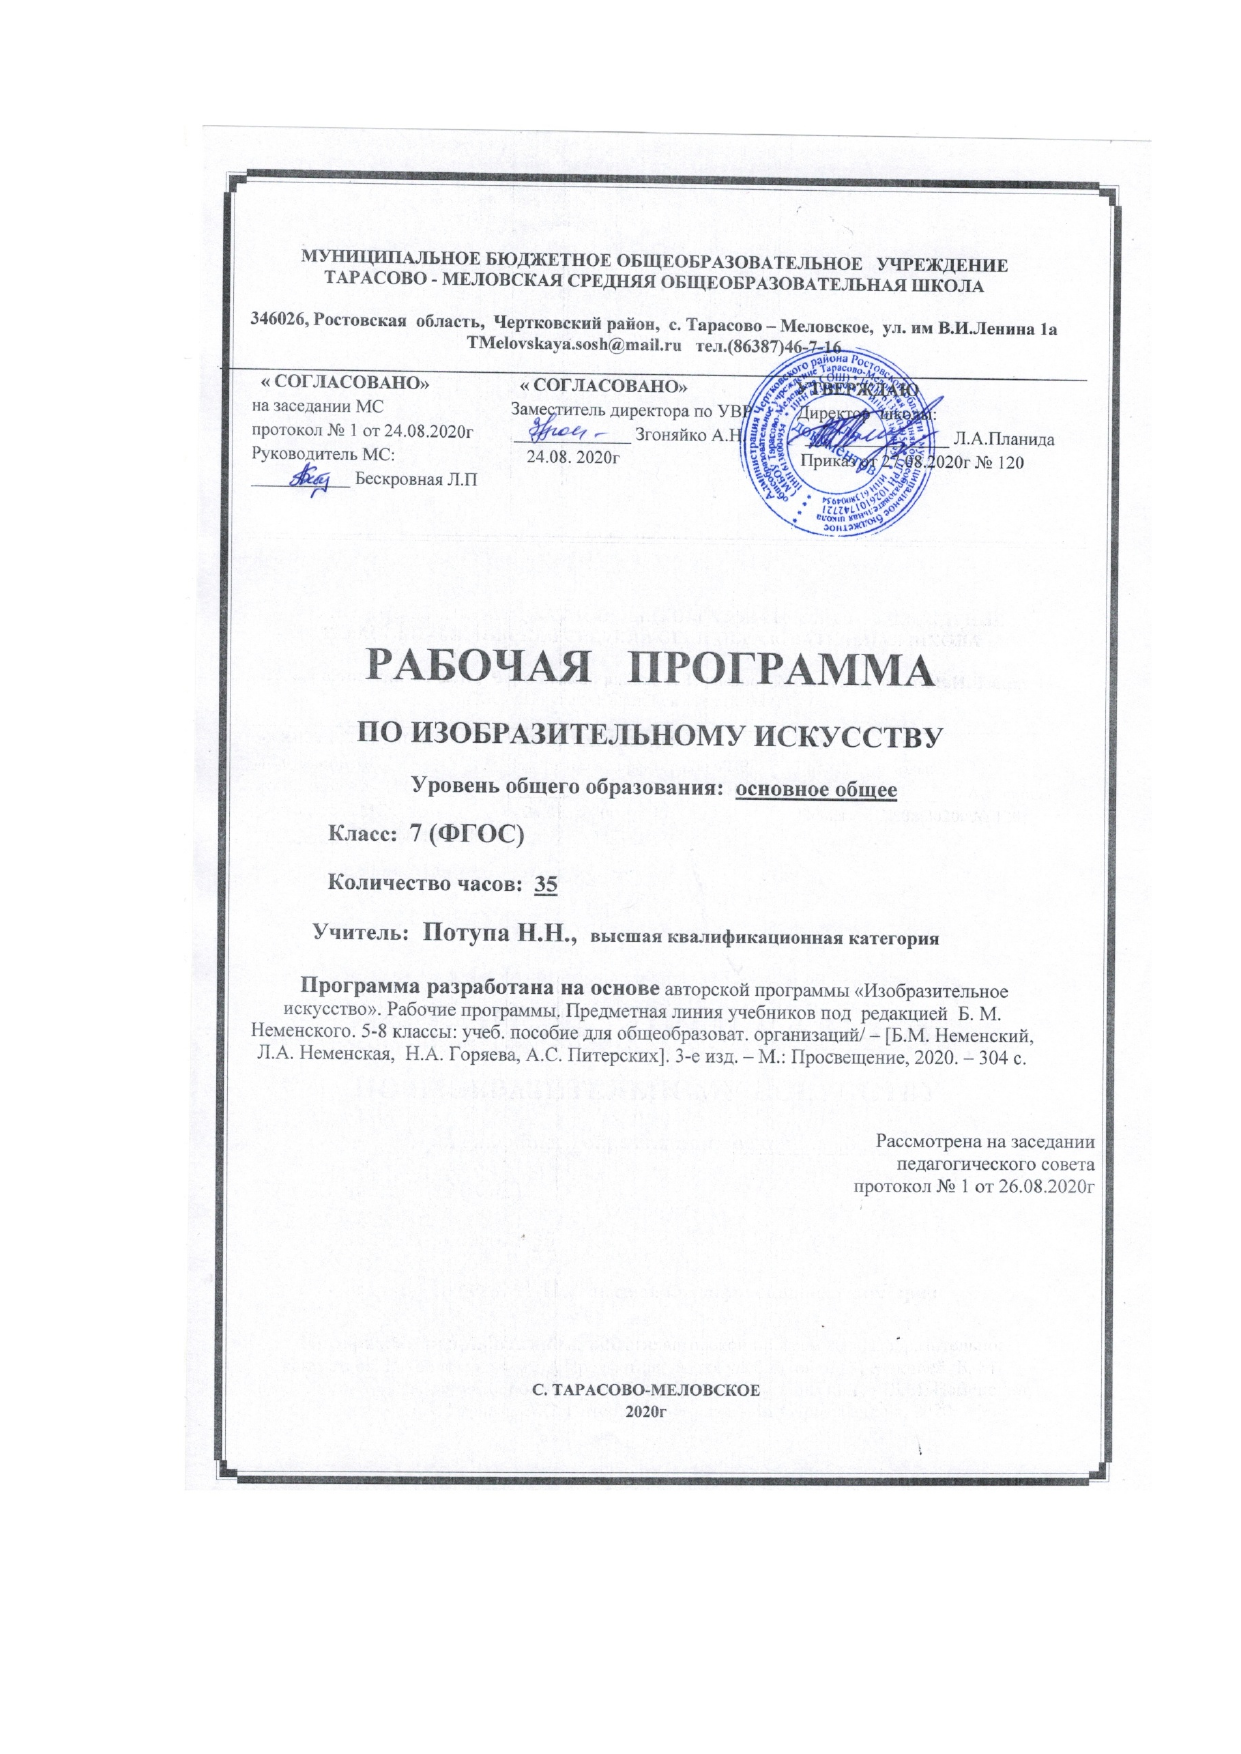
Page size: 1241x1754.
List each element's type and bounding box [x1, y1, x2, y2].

picture [177, 118, 1152, 1497]
